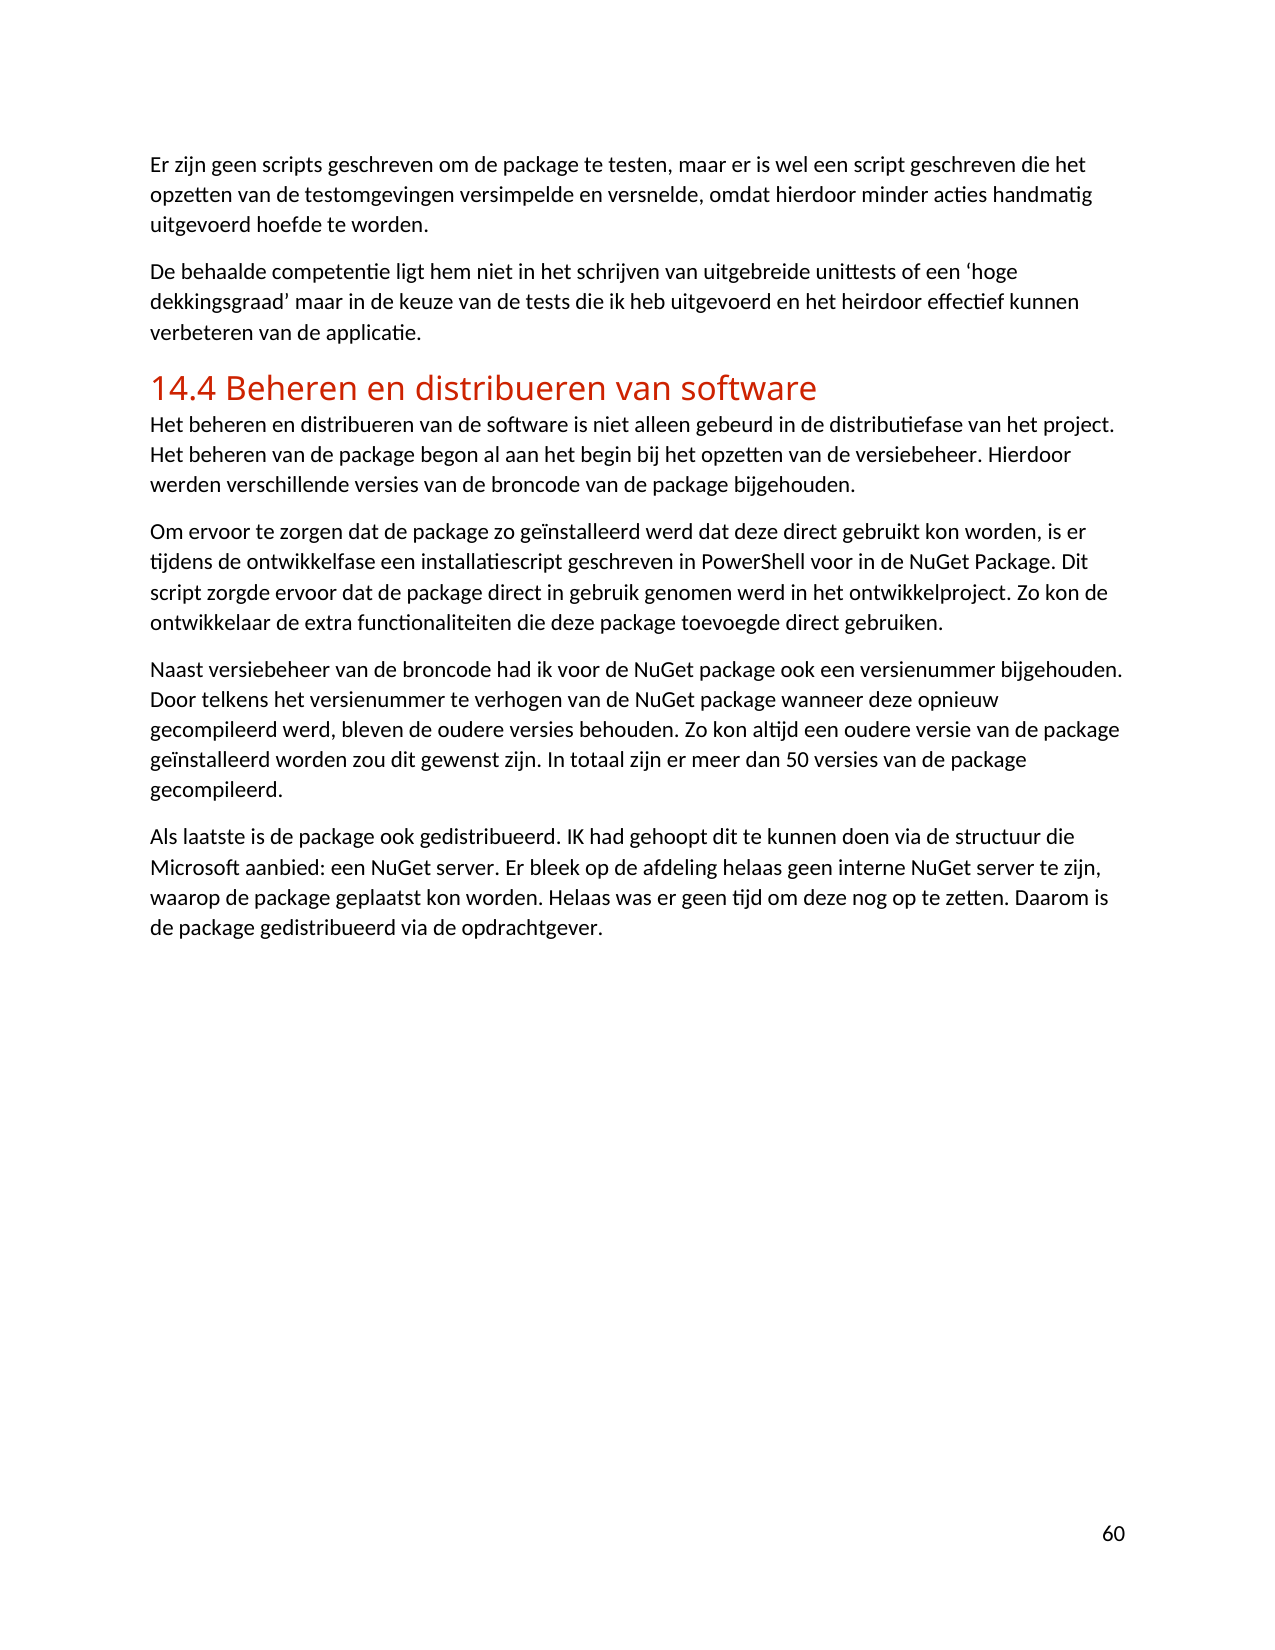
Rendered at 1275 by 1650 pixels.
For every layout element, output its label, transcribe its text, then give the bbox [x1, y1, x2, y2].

text Om ervoor te zorgen dat de package zo geïnstalleerd werd dat deze direct gebruikt kon worden, is er tijdens de ontwikkelfase een installatiescript geschreven in PowerShell voor in de NuGet Package. Dit script zorgde ervoor dat de package direct in gebruik genomen werd in het ontwikkelproject. Zo kon de ontwikkelaar de extra functionaliteiten die deze package toevoegde direct gebruiken. [150, 517, 1125, 636]
subtitle Beheren en distribueren van software [150, 364, 1125, 410]
text De behaalde competentie ligt hem niet in het schrijven van uitgebreide unittests of een ‘hoge dekkingsgraad’ maar in de keuze van de tests die ik heb uitgevoerd en het heirdoor effectief kunnen verbeteren van de applicatie. [150, 257, 1125, 346]
text Het beheren en distribueren van de software is niet alleen gebeurd in de distributiefase van het project. Het beheren van de package begon al aan het begin bij het opzetten van de versiebeheer. Hierdoor werden verschillende versies van de broncode van de package bijgehouden. [150, 410, 1125, 498]
text Er zijn geen scripts geschreven om de package te testen, maar er is wel een script geschreven die het opzetten van de testomgevingen versimpelde en versnelde, omdat hierdoor minder acties handmatig uitgevoerd hoefde te worden. [150, 150, 1125, 238]
text Als laatste is de package ook gedistribueerd. IK had gehoopt dit te kunnen doen via de structuur die Microsoft aanbied: een NuGet server. Er bleek op de afdeling helaas geen interne NuGet server te zijn, waarop de package geplaatst kon worden. Helaas was er geen tijd om deze nog op te zetten. Daarom is de package gedistribueerd via de opdrachtgever. [150, 822, 1125, 941]
text Naast versiebeheer van de broncode had ik voor de NuGet package ook een versienummer bijgehouden. Door telkens het versienummer te verhogen van de NuGet package wanneer deze opnieuw gecompileerd werd, bleven de oudere versies behouden. Zo kon altijd een oudere versie van de package geïnstalleerd worden zou dit gewenst zijn. In totaal zijn er meer dan 50 versies van de package gecompileerd. [150, 655, 1125, 804]
